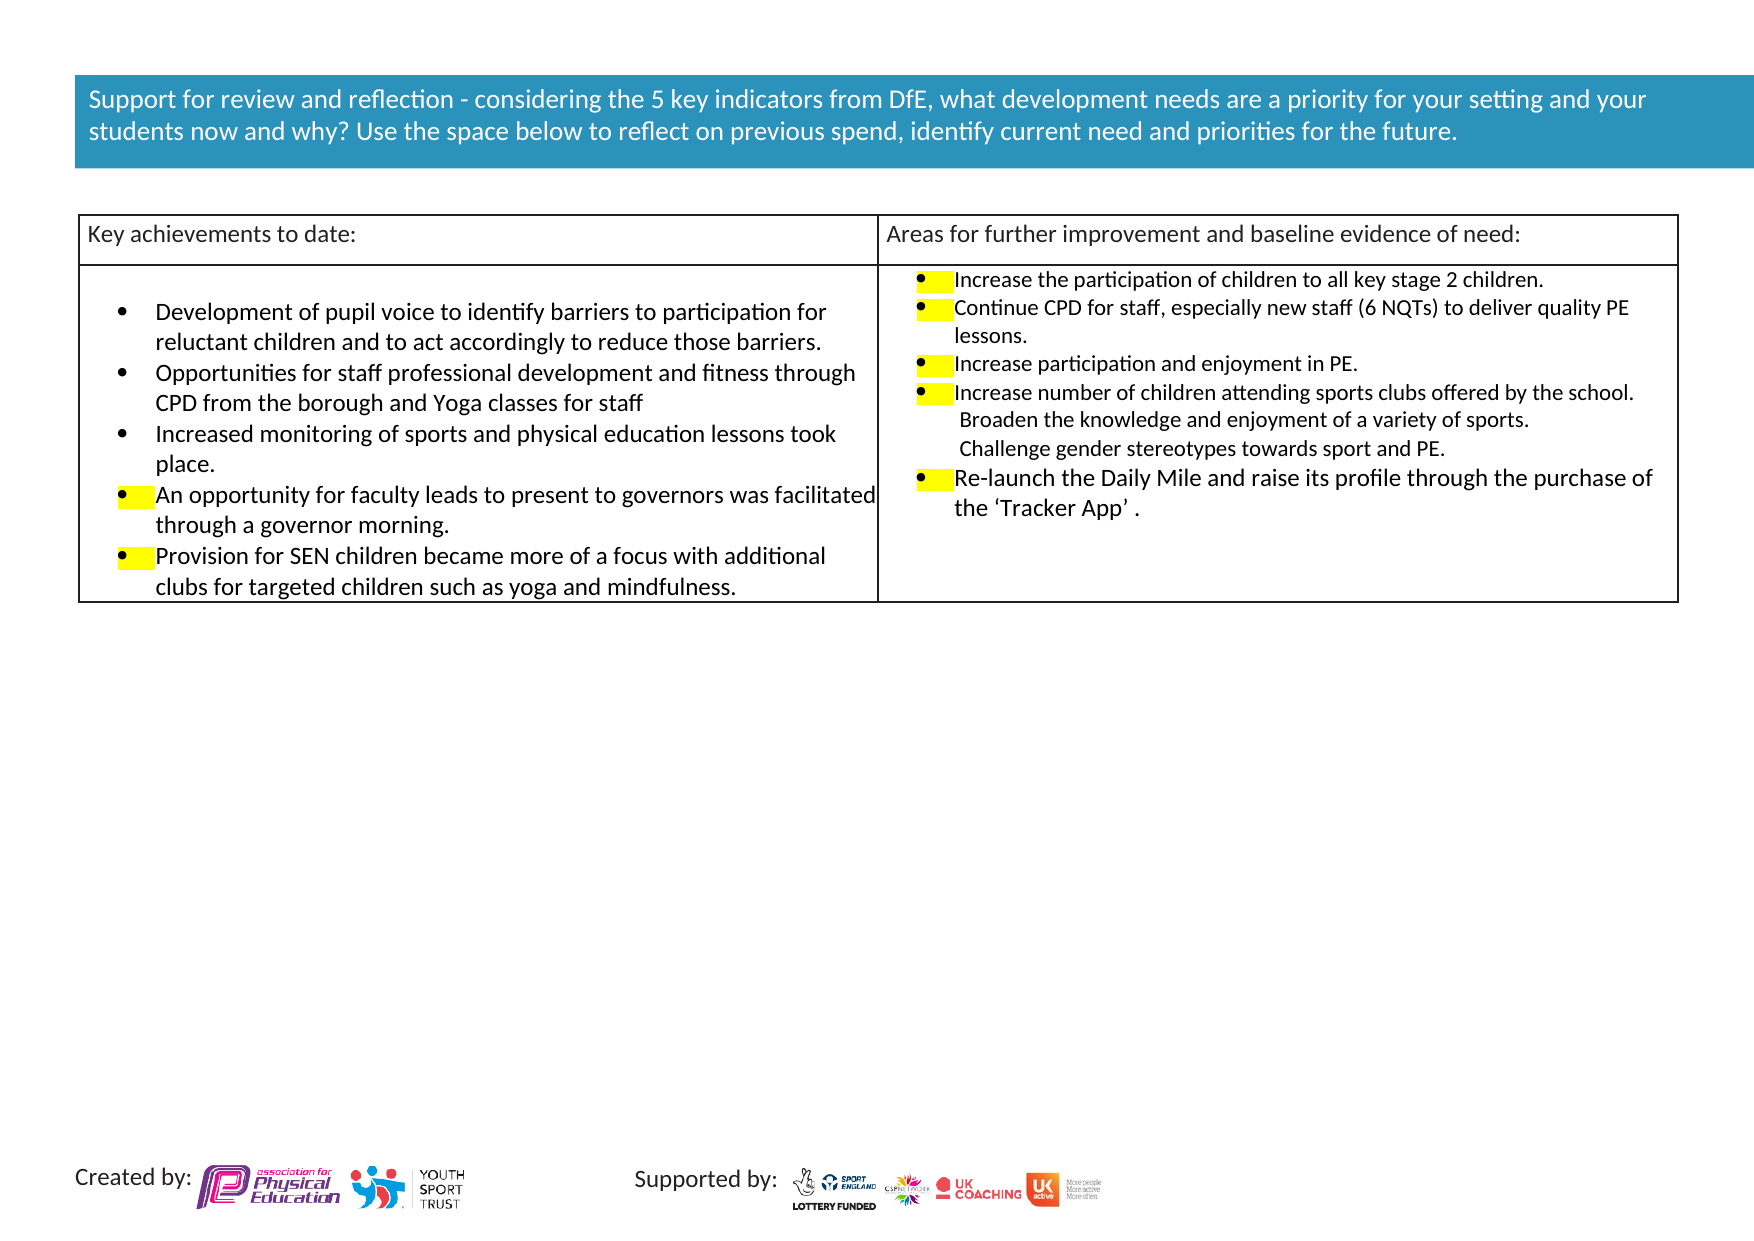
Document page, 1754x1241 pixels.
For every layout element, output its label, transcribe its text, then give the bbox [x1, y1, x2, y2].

picture [366, 1186, 390, 1209]
picture [821, 1174, 838, 1191]
table_cell Increase the participation of children to all key stage 2 children. Continue CPD for staff, especially new staff (6 NQTs) to deliver quality PE lessons. Increase participation and enjoyment in PE. Increase number of children attending sports clubs offered by the school. Broaden the knowledge and enjoyment of a variety of sports. Challenge gender stereotypes towards sport and PE. Re-launch the Daily Mile and raise its profile through the purchase of the ‘Tracker App’ . [879, 266, 1677, 601]
table_header Areas for further improvement and baseline evidence of need: [879, 216, 1677, 263]
picture [1025, 1171, 1102, 1207]
picture [936, 1177, 951, 1199]
picture [955, 1179, 1022, 1199]
picture [203, 1168, 246, 1208]
picture [841, 1176, 876, 1189]
table_cell Development of pupil voice to identify barriers to participation for reluctant children and to act accordingly to reduce those barriers. Opportunities for staff professional development and fitness through CPD from the borough and Yoga classes for staff Increased monitoring of sports and physical education lessons took place. An opportunity for faculty leads to present to governors was facilitated through a governor morning. Provision for SEN children became more of a focus with additional clubs for targeted children such as yoga and mindfulness. [80, 266, 877, 601]
picture [885, 1167, 930, 1212]
table_header Key achievements to date: [80, 216, 877, 263]
picture [793, 1168, 815, 1196]
picture [250, 1168, 340, 1203]
picture [350, 1166, 464, 1209]
